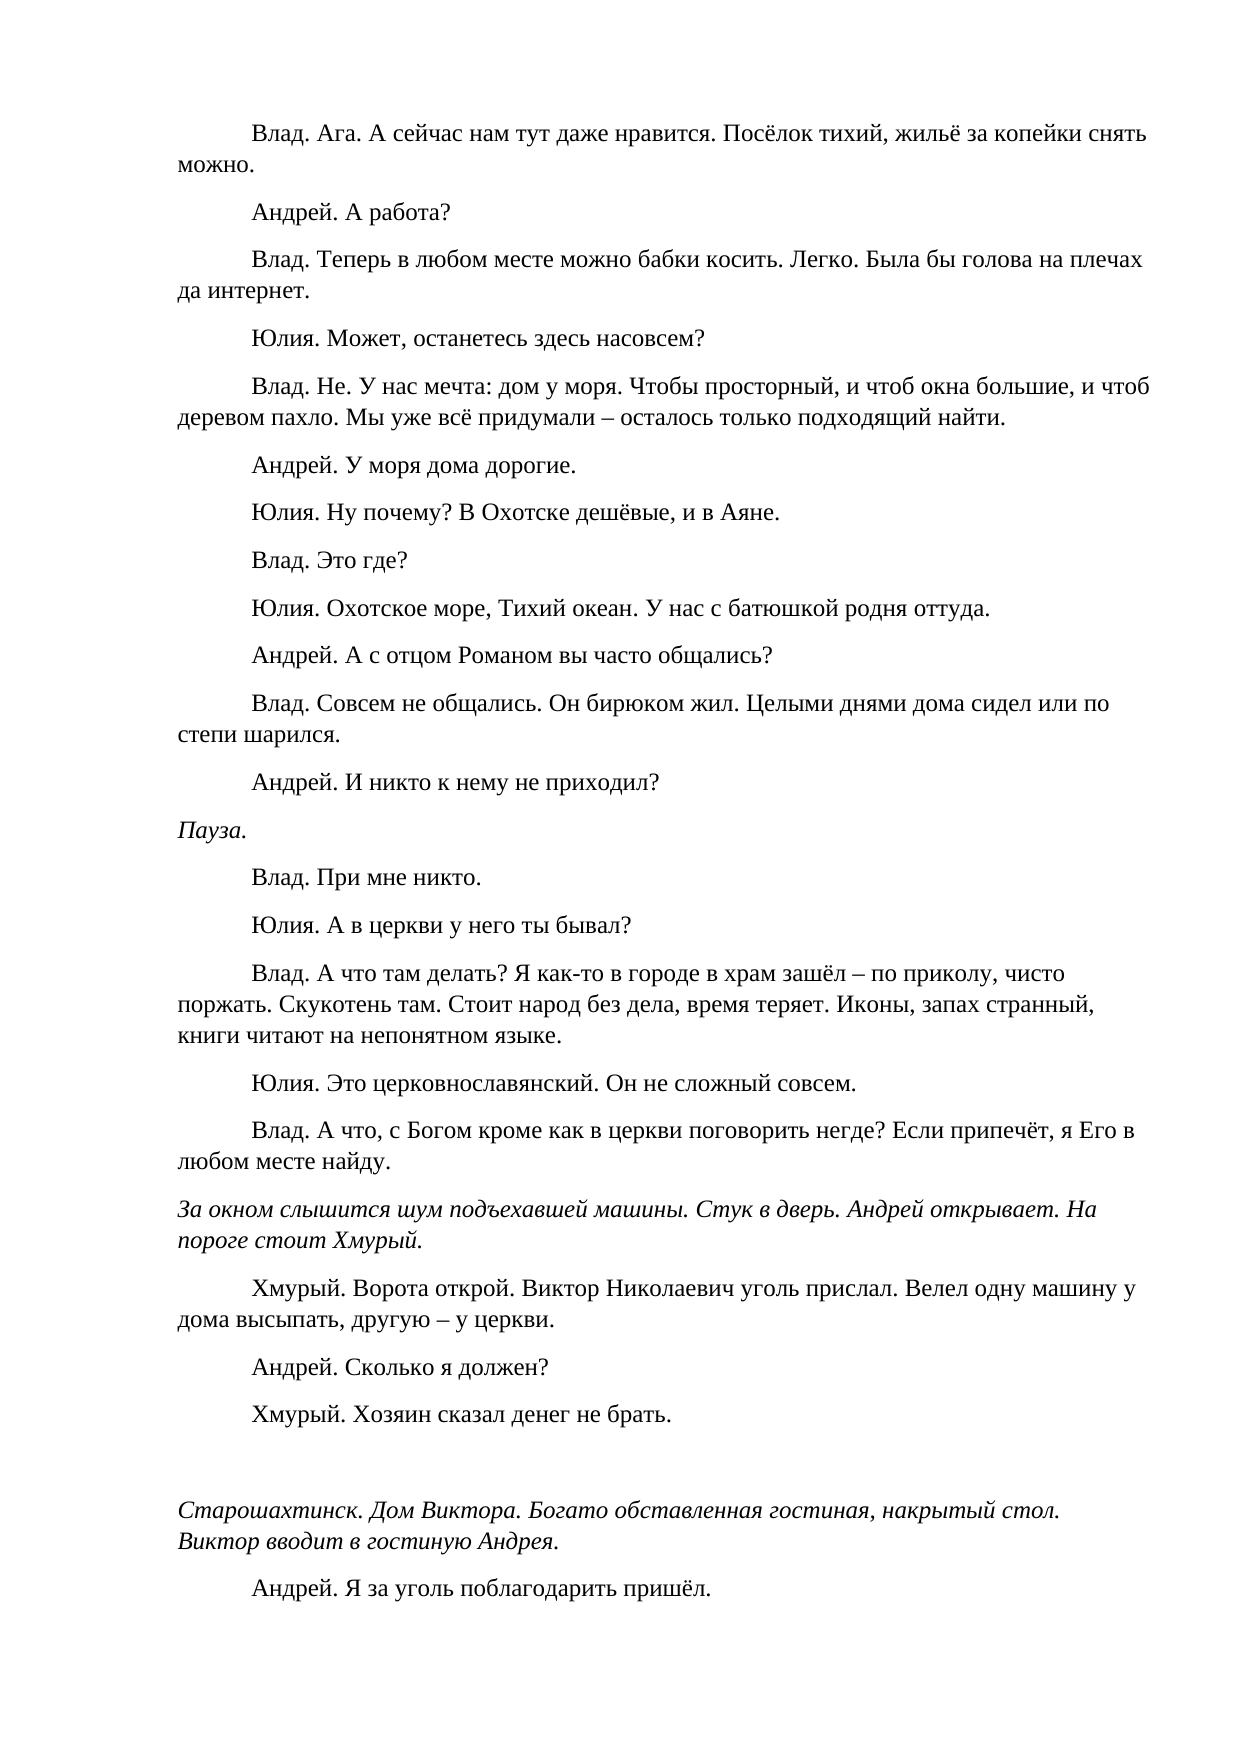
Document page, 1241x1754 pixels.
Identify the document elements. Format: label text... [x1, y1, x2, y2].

text Влад. Это где? [177, 545, 1152, 574]
text Андрей. А работа? [177, 197, 1152, 226]
text Влад. Ага. А сейчас нам тут даже нравится. Посёлок тихий, жильё за копейки снять можно. [177, 118, 1152, 178]
text Юлия. А в церкви у него ты бывал? [177, 910, 1152, 939]
text Влад. При мне никто. [177, 862, 1152, 891]
text Влад. А что, с Богом кроме как в церкви поговорить негде? Если припечёт, я Его в любом месте найду. [177, 1115, 1152, 1175]
text Андрей. А с отцом Романом вы часто общались? [177, 641, 1152, 669]
text Хмурый. Хозяин сказал денег не брать. [177, 1399, 1152, 1428]
text Андрей. И никто к нему не приходил? [177, 767, 1152, 796]
text Юлия. Может, останетесь здесь насовсем? [177, 323, 1152, 352]
text Влад. Не. У нас мечта: дом у моря. Чтобы просторный, и чтоб окна большие, и чтоб деревом пахло. Мы уже всё придумали – осталось только подходящий найти. [177, 371, 1152, 431]
text Старошахтинск. Дом Виктора. Богато обставленная гостиная, накрытый стол. Виктор вводит в гостиную Андрея. [177, 1495, 1152, 1554]
text Хмурый. Ворота открой. Виктор Николаевич уголь прислал. Велел одну машину у дома высыпать, другую – у церкви. [177, 1273, 1152, 1333]
text Юлия. Ну почему? В Охотске дешёвые, и в Аяне. [177, 497, 1152, 526]
text Влад. Теперь в любом месте можно бабки косить. Легко. Была бы голова на плечах да интернет. [177, 244, 1152, 304]
text Влад. Совсем не общались. Он бирюком жил. Целыми днями дома сидел или по степи шарился. [177, 688, 1152, 748]
text Андрей. Сколько я должен? [177, 1352, 1152, 1380]
text Влад. А что там делать? Я как-то в городе в храм зашёл – по приколу, чисто поржать. Скукотень там. Стоит народ без дела, время теряет. Иконы, запах странный, книги читают на непонятном языке. [177, 958, 1152, 1049]
text Юлия. Охотское море, Тихий океан. У нас с батюшкой родня оттуда. [177, 593, 1152, 622]
text Пауза. [177, 815, 1152, 843]
text Андрей. Я за уголь поблагодарить пришёл. [177, 1573, 1152, 1602]
text Юлия. Это церковнославянский. Он не сложный совсем. [177, 1068, 1152, 1096]
text За окном слышится шум подъехавшей машины. Стук в дверь. Андрей открывает. На пороге стоит Хмурый. [177, 1194, 1152, 1254]
text Андрей. У моря дома дорогие. [177, 450, 1152, 478]
